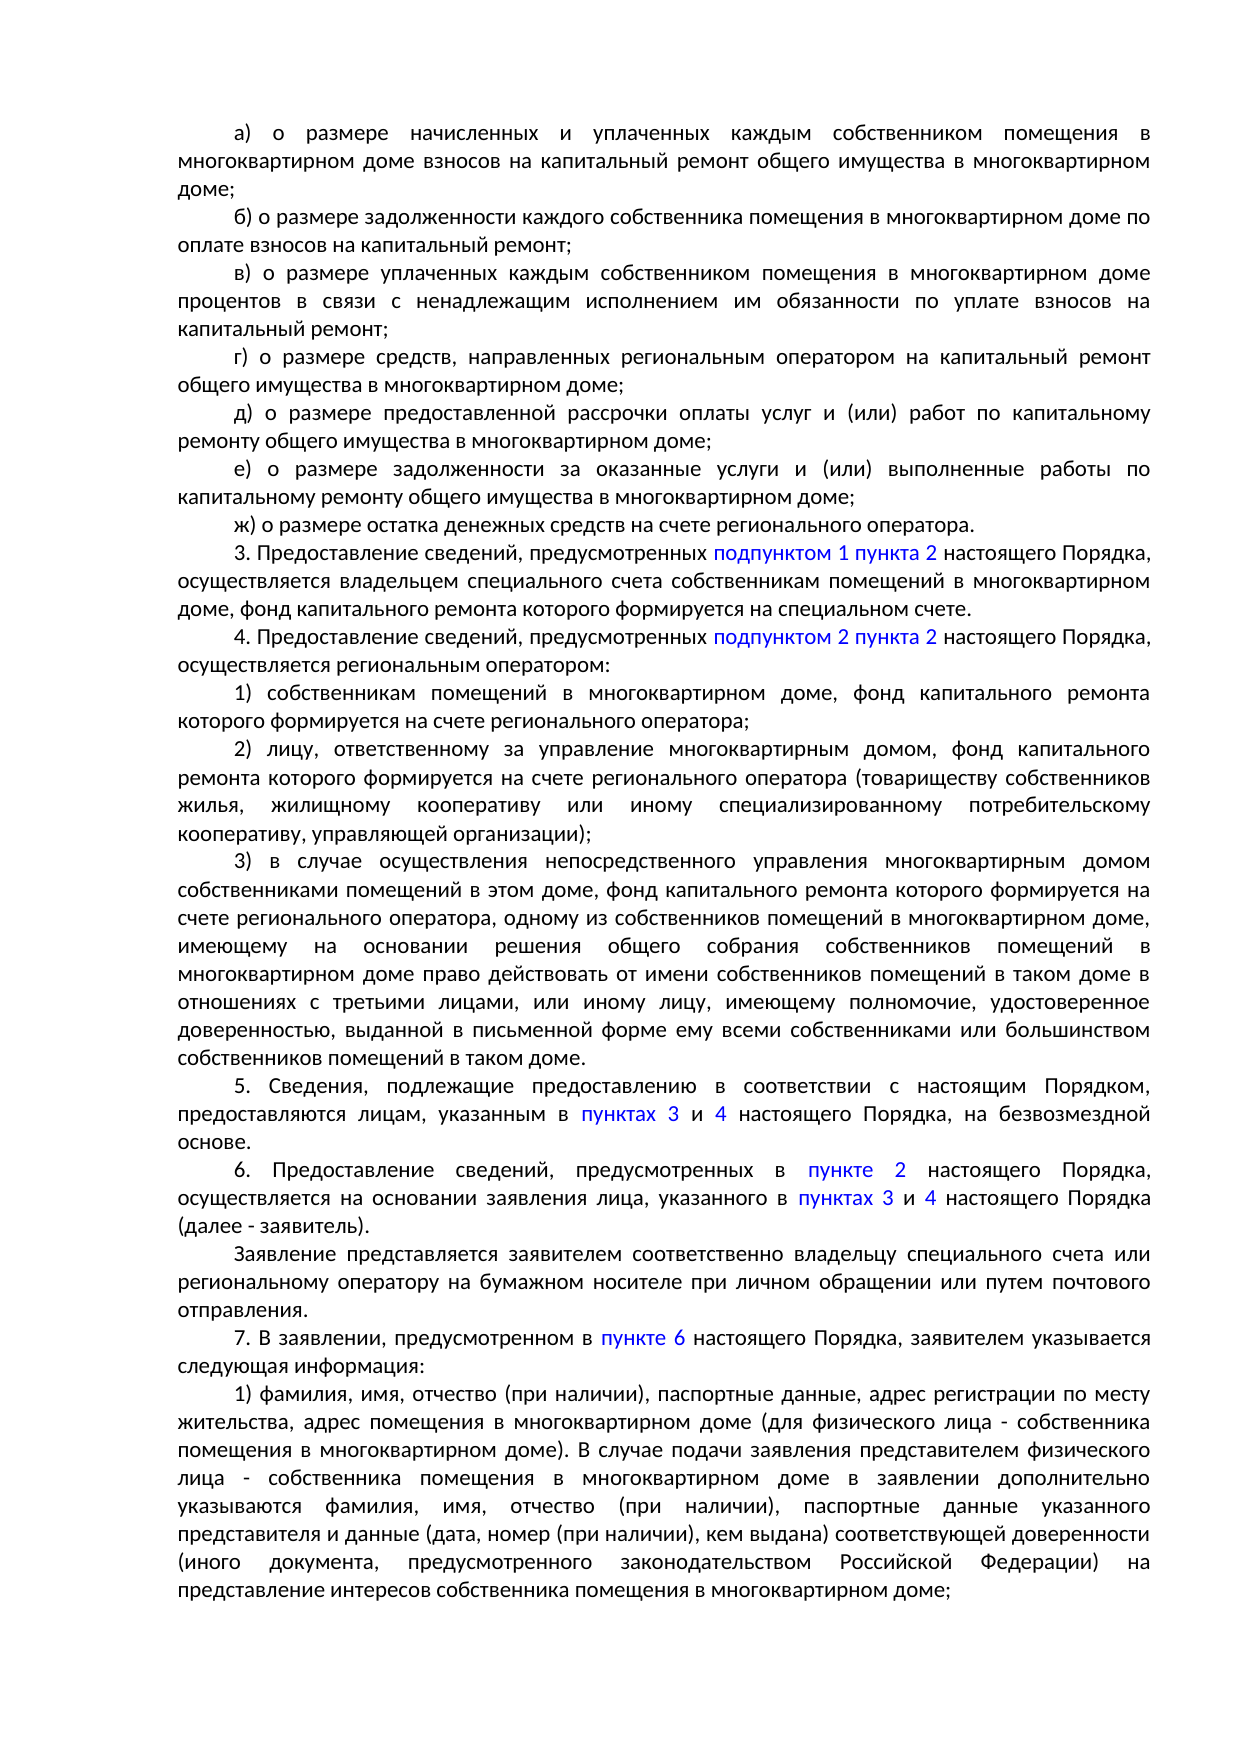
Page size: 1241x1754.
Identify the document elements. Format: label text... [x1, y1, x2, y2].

text ж) о размере остатка денежных средств на счете регионального оператора. [177, 510, 1152, 538]
text 2) лицу, ответственному за управление многоквартирным домом, фонд капитального ремонта которого формируется на счете регионального оператора (товариществу собственников жилья, жилищному кооперативу или иному специализированному потребительскому кооперативу, управляющей организации); [177, 734, 1152, 847]
text 1) фамилия, имя, отчество (при наличии), паспортные данные, адрес регистрации по месту жительства, адрес помещения в многоквартирном доме (для физического лица - собственника помещения в многоквартирном доме). В случае подачи заявления представителем физического лица - собственника помещения в многоквартирном доме в заявлении дополнительно указываются фамилия, имя, отчество (при наличии), паспортные данные указанного представителя и данные (дата, номер (при наличии), кем выдана) соответствующей доверенности (иного документа, предусмотренного законодательством Российской Федерации) на представление интересов собственника помещения в многоквартирном доме; [177, 1379, 1152, 1603]
text а) о размере начисленных и уплаченных каждым собственником помещения в многоквартирном доме взносов на капитальный ремонт общего имущества в многоквартирном доме; [177, 118, 1152, 202]
text 7. В заявлении, предусмотренном в пункте 6 настоящего Порядка, заявителем указывается следующая информация: [177, 1323, 1152, 1379]
text в) о размере уплаченных каждым собственником помещения в многоквартирном доме процентов в связи с ненадлежащим исполнением им обязанности по уплате взносов на капитальный ремонт; [177, 258, 1152, 342]
text 5. Сведения, подлежащие предоставлению в соответствии с настоящим Порядком, предоставляются лицам, указанным в пунктах 3 и 4 настоящего Порядка, на безвозмездной основе. [177, 1071, 1152, 1155]
text е) о размере задолженности за оказанные услуги и (или) выполненные работы по капитальному ремонту общего имущества в многоквартирном доме; [177, 454, 1152, 510]
text г) о размере средств, направленных региональным оператором на капитальный ремонт общего имущества в многоквартирном доме; [177, 342, 1152, 398]
text 3. Предоставление сведений, предусмотренных подпунктом 1 пункта 2 настоящего Порядка, осуществляется владельцем специального счета собственникам помещений в многоквартирном доме, фонд капитального ремонта которого формируется на специальном счете. [177, 538, 1152, 622]
text 3) в случае осуществления непосредственного управления многоквартирным домом собственниками помещений в этом доме, фонд капитального ремонта которого формируется на счете регионального оператора, одному из собственников помещений в многоквартирном доме, имеющему на основании решения общего собрания собственников помещений в многоквартирном доме право действовать от имени собственников помещений в таком доме в отношениях с третьими лицами, или иному лицу, имеющему полномочие, удостоверенное доверенностью, выданной в письменной форме ему всеми собственниками или большинством собственников помещений в таком доме. [177, 847, 1152, 1071]
text 4. Предоставление сведений, предусмотренных подпунктом 2 пункта 2 настоящего Порядка, осуществляется региональным оператором: [177, 622, 1152, 678]
text Заявление представляется заявителем соответственно владельцу специального счета или региональному оператору на бумажном носителе при личном обращении или путем почтового отправления. [177, 1239, 1152, 1323]
text б) о размере задолженности каждого собственника помещения в многоквартирном доме по оплате взносов на капитальный ремонт; [177, 202, 1152, 258]
text 6. Предоставление сведений, предусмотренных в пункте 2 настоящего Порядка, осуществляется на основании заявления лица, указанного в пунктах 3 и 4 настоящего Порядка (далее - заявитель). [177, 1155, 1152, 1239]
text 1) собственникам помещений в многоквартирном доме, фонд капитального ремонта которого формируется на счете регионального оператора; [177, 678, 1152, 734]
text д) о размере предоставленной рассрочки оплаты услуг и (или) работ по капитальному ремонту общего имущества в многоквартирном доме; [177, 398, 1152, 454]
